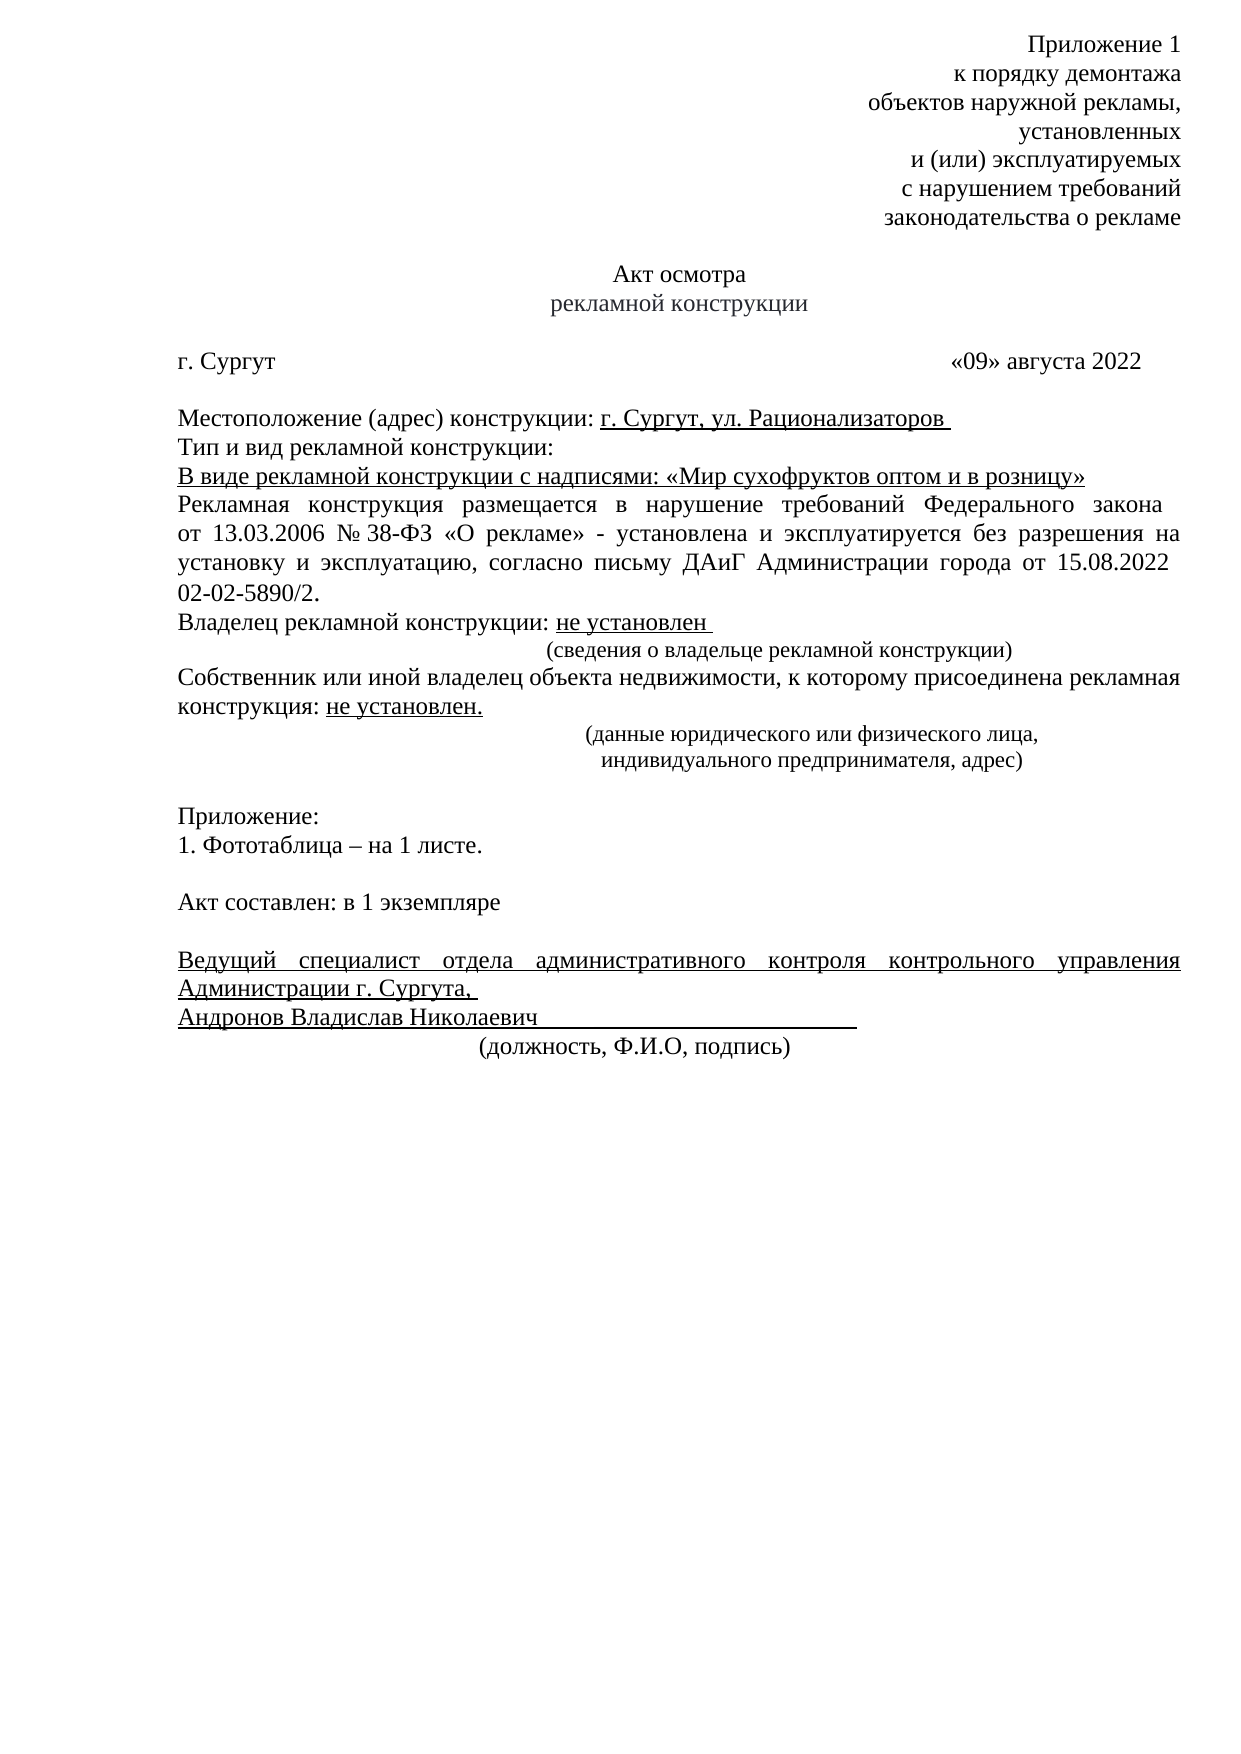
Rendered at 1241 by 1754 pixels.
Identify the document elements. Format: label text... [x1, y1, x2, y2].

text (сведения о владельце рекламной конструкции) [177, 636, 1181, 662]
text (должность, Ф.И.О, подпись) [177, 1031, 1181, 1060]
text Акт составлен: в 1 экземпляре [177, 887, 1181, 916]
text установленных [797, 116, 1181, 144]
text и (или) эксплуатируемых [797, 144, 1181, 173]
text Ведущий специалист отдела административного контроля контрольного управления Администрации г. Сургута, [177, 971, 1181, 1002]
text Рекламная конструкция размещается в нарушение требований Федерального закона от 13.03.2006 № 38-ФЗ «О рекламе» - установлена и эксплуатируется без разрешения на установку и эксплуатацию, согласно письму ДАиГ Администрации города от 15.08.2022 02-02-5890/2. [177, 489, 1181, 607]
text (данные юридического или физического лица, [443, 719, 1181, 746]
text Местоположение (адрес) конструкции: г. Сургут, ул. Рационализаторов [177, 403, 1181, 432]
text индивидуального предпринимателя, адрес) [443, 746, 1181, 772]
text г. Сургут «09» августа 2022 [177, 346, 1181, 374]
text Андронов Владислав Николаевич _____________________ [177, 1002, 1181, 1031]
text Ведущий специалист отдела административного контроля контрольного управления Администрации г. Сургута, [177, 945, 1181, 970]
text к порядку демонтажа [797, 58, 1181, 87]
text объектов наружной рекламы, [797, 87, 1181, 116]
text 1. Фототаблица – на 1 листе. [177, 830, 1181, 858]
text Приложение 1 [797, 29, 1181, 58]
text с нарушением требований [797, 173, 1181, 202]
text Владелец рекламной конструкции: не установлен [177, 607, 1181, 636]
text Собственник или иной владелец объекта недвижимости, к которому присоединена рекламная конструкция: не установлен. [177, 662, 1181, 719]
text Приложение: [177, 801, 1181, 830]
text рекламной конструкции [177, 288, 1181, 317]
text Тип и вид рекламной конструкции: [177, 432, 1181, 461]
text законодательства о рекламе [797, 202, 1181, 231]
text Акт осмотра [177, 259, 1181, 288]
text В виде рекламной конструкции с надписями: «Мир сухофруктов оптом и в розницу» [177, 461, 1181, 489]
